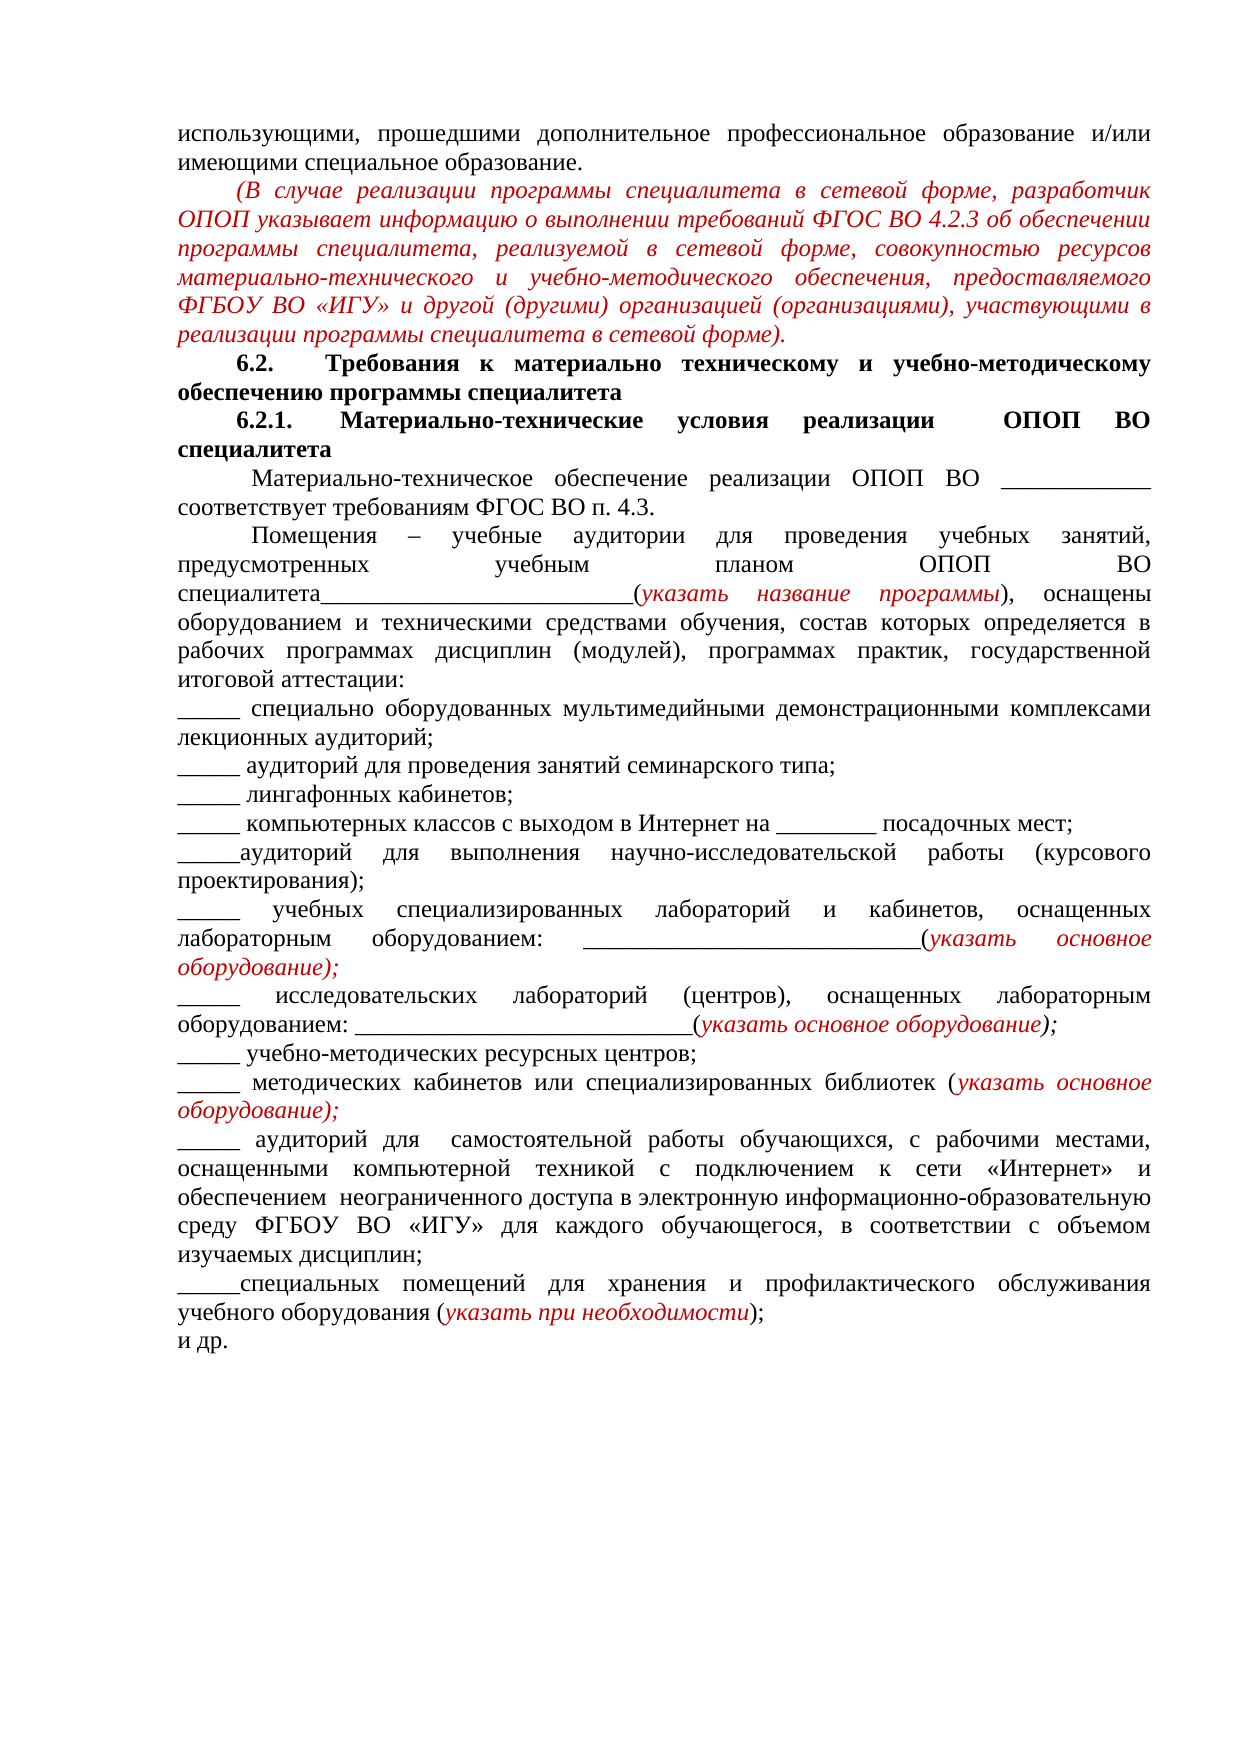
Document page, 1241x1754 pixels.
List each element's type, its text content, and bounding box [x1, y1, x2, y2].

list Материально-техническое обеспечение реализации ОПОП ВО ____________ соответствует требованиям ФГОС ВО п. 4.3. [177, 463, 1152, 521]
text _____ методических кабинетов или специализированных библиотек (указать основное оборудование); [177, 1067, 1152, 1124]
list _____ специально оборудованных мультимедийными демонстрационными комплексами лекционных аудиторий; [177, 693, 1152, 751]
text _____ исследовательских лабораторий (центров), оснащенных лабораторным оборудованием: ___________________________(указать основное оборудование); [177, 981, 1152, 1038]
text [177, 118, 1152, 176]
list Материально-технические условия реализации ОПОП ВО специалитета [177, 406, 1152, 463]
text и др. [177, 1326, 1152, 1354]
text (В случае реализации программы специалитета в сетевой форме, разработчик ОПОП указывает информацию о выполнении требований ФГОС ВО 4.2.3 об обеспечении программы специалитета, реализуемой в сетевой форме, совокупностью ресурсов материально-технического и учебно-методического обеспечения, предоставляемого ФГБОУ ВО «ИГУ» и другой (другими) организацией (организациями), участвующими в реализации программы специалитета в сетевой форме). [177, 176, 1152, 348]
text _____аудиторий для выполнения научно-исследовательской работы (курсового проектирования); [177, 837, 1152, 894]
text _____ лингафонных кабинетов; [177, 779, 1152, 808]
text _____ учебно-методических ресурсных центров; [177, 1038, 1152, 1067]
text _____специальных помещений для хранения и профилактического обслуживания учебного оборудования (указать при необходимости); [177, 1268, 1152, 1326]
list _____ аудиторий для проведения занятий семинарского типа; [177, 751, 1152, 779]
text _____ учебных специализированных лабораторий и кабинетов, оснащенных лабораторным оборудованием: ___________________________(указать основное оборудование); [177, 894, 1152, 981]
list Помещения – учебные аудитории для проведения учебных занятий, предусмотренных учебным планом ОПОП ВО специалитета_________________________(указать название программы), оснащены оборудованием и техническими средствами обучения, состав которых определяется в рабочих программах дисциплин (модулей), программах практик, государственной итоговой аттестации: [177, 521, 1152, 693]
text _____ компьютерных классов с выходом в Интернет на ________ посадочных мест; [177, 808, 1152, 837]
text _____ аудиторий для самостоятельной работы обучающихся, с рабочими местами, оснащенными компьютерной техникой с подключением к сети «Интернет» и обеспечением неограниченного доступа в электронную информационно-образовательную среду ФГБОУ ВО «ИГУ» для каждого обучающегося, в соответствии с объемом изучаемых дисциплин; [177, 1124, 1152, 1268]
list Требования к материально техническому и учебно-методическому обеспечению программы специалитета [177, 348, 1152, 406]
